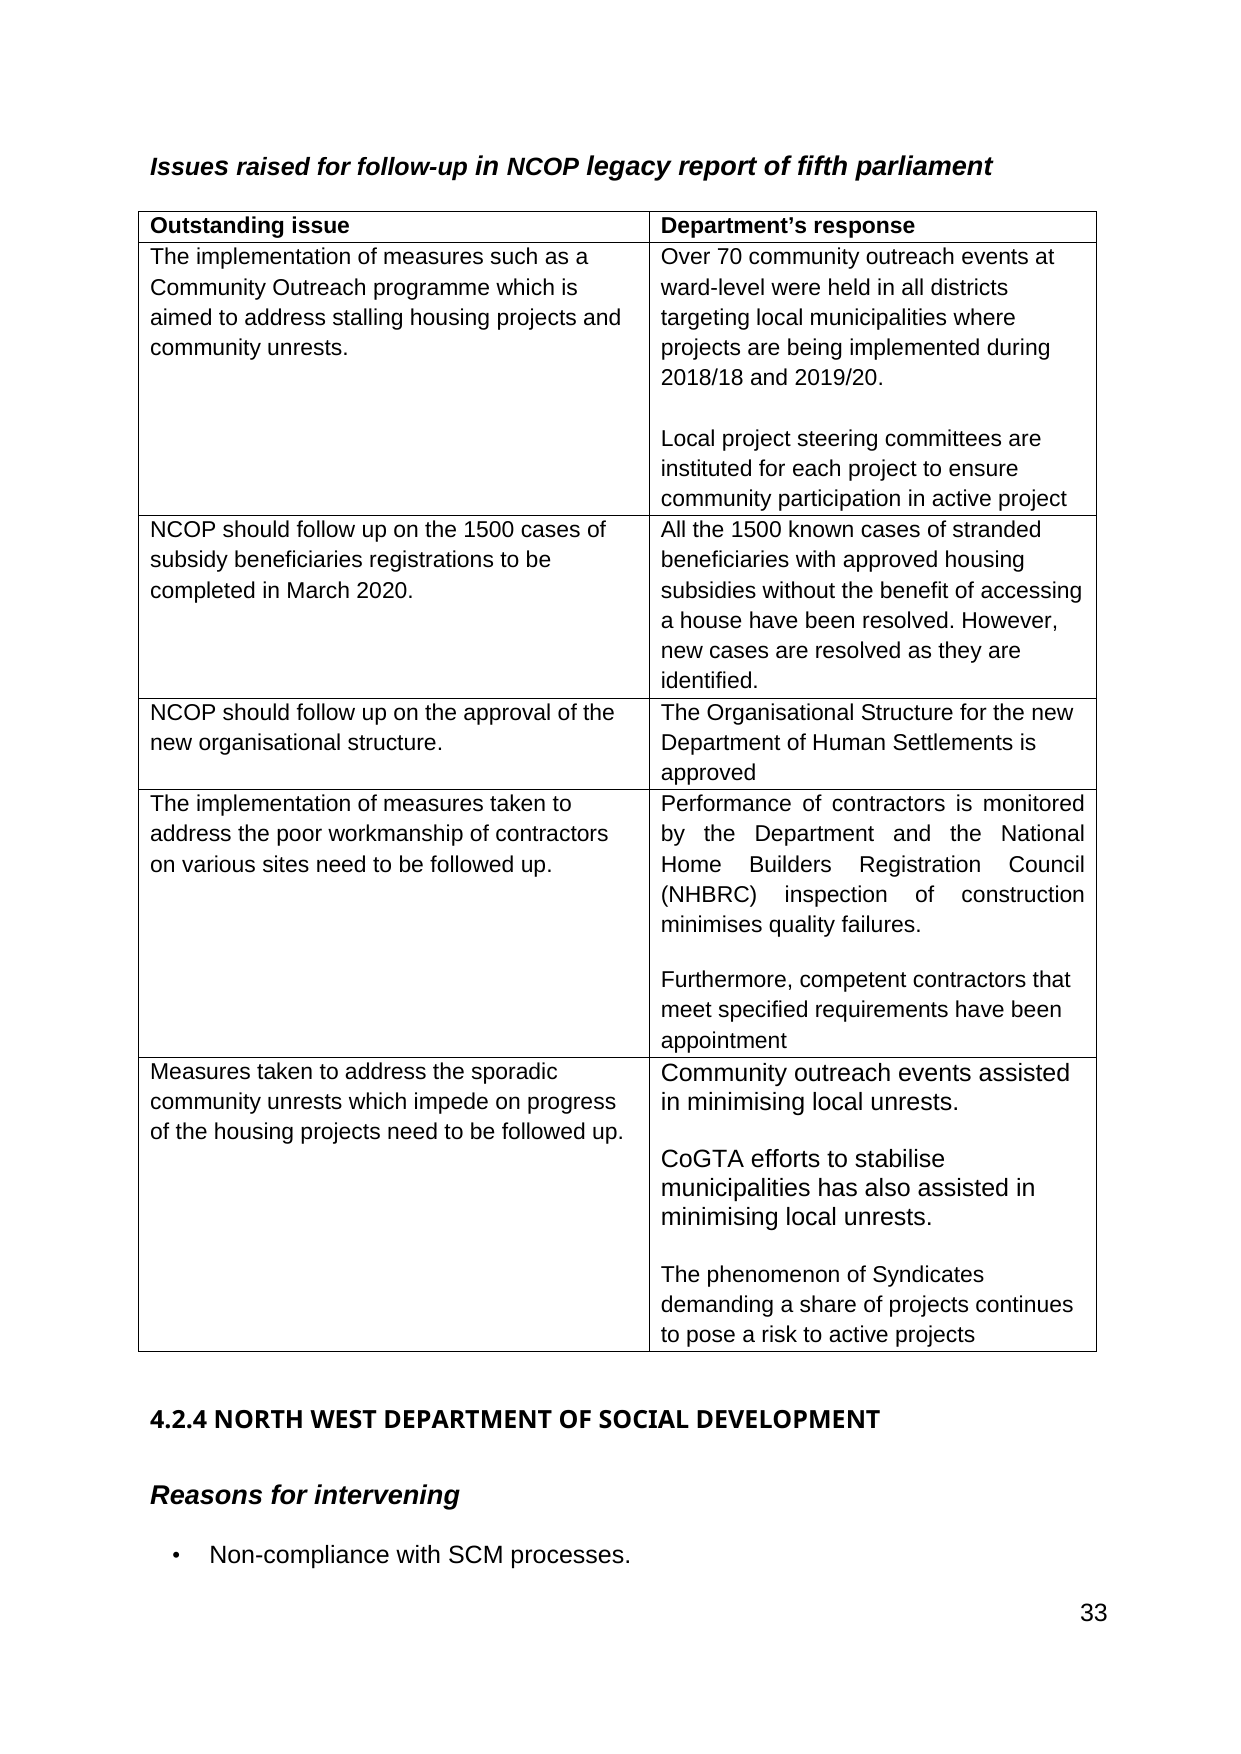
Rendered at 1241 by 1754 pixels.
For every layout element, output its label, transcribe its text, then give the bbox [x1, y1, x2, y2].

subtitle Reasons for intervening [150, 1479, 1107, 1510]
table_cell Performance of contractors is monitored by the Department and the National Home Builders Registration Council (NHBRC) inspection of construction minimises quality failures. Furthermore, competent contractors that meet specified requirements have been appointment [650, 790, 1096, 1057]
subtitle Issues raised for follow-up in NCOP legacy report of fifth parliament [150, 150, 1107, 181]
table_cell Community outreach events assisted in minimising local unrests. CoGTA efforts to stabilise municipalities has also assisted in minimising local unrests. The phenomenon of Syndicates demanding a share of projects continues to pose a risk to active projects [650, 1058, 1096, 1351]
subtitle 4.2.4 North West Department of Social Development [150, 1402, 1107, 1436]
table_cell The implementation of measures taken to address the poor workmanship of contractors on various sites need to be followed up. [139, 790, 649, 1057]
table_cell Over 70 community outreach events at ward-level were held in all districts targeting local municipalities where projects are being implemented during 2018/18 and 2019/20. Local project steering committees are instituted for each project to ensure community participation in active project [650, 243, 1096, 515]
table_cell The implementation of measures such as a Community Outreach programme which is aimed to address stalling housing projects and community unrests. [139, 243, 649, 515]
table_cell NCOP should follow up on the approval of the new organisational structure. [139, 699, 649, 789]
table_cell The Organisational Structure for the new Department of Human Settlements is approved [650, 699, 1096, 789]
table_cell Measures taken to address the sporadic community unrests which impede on progress of the housing projects need to be followed up. [139, 1058, 649, 1351]
table_cell NCOP should follow up on the 1500 cases of subsidy beneficiaries registrations to be completed in March 2020. [139, 516, 649, 697]
table_header Department’s response [650, 212, 1096, 242]
table_header Outstanding issue [139, 212, 649, 242]
table_cell All the 1500 known cases of stranded beneficiaries with approved housing subsidies without the benefit of accessing a house have been resolved. However, new cases are resolved as they are identified. [650, 516, 1096, 697]
list Non-compliance with SCM processes. [172, 1540, 1107, 1569]
